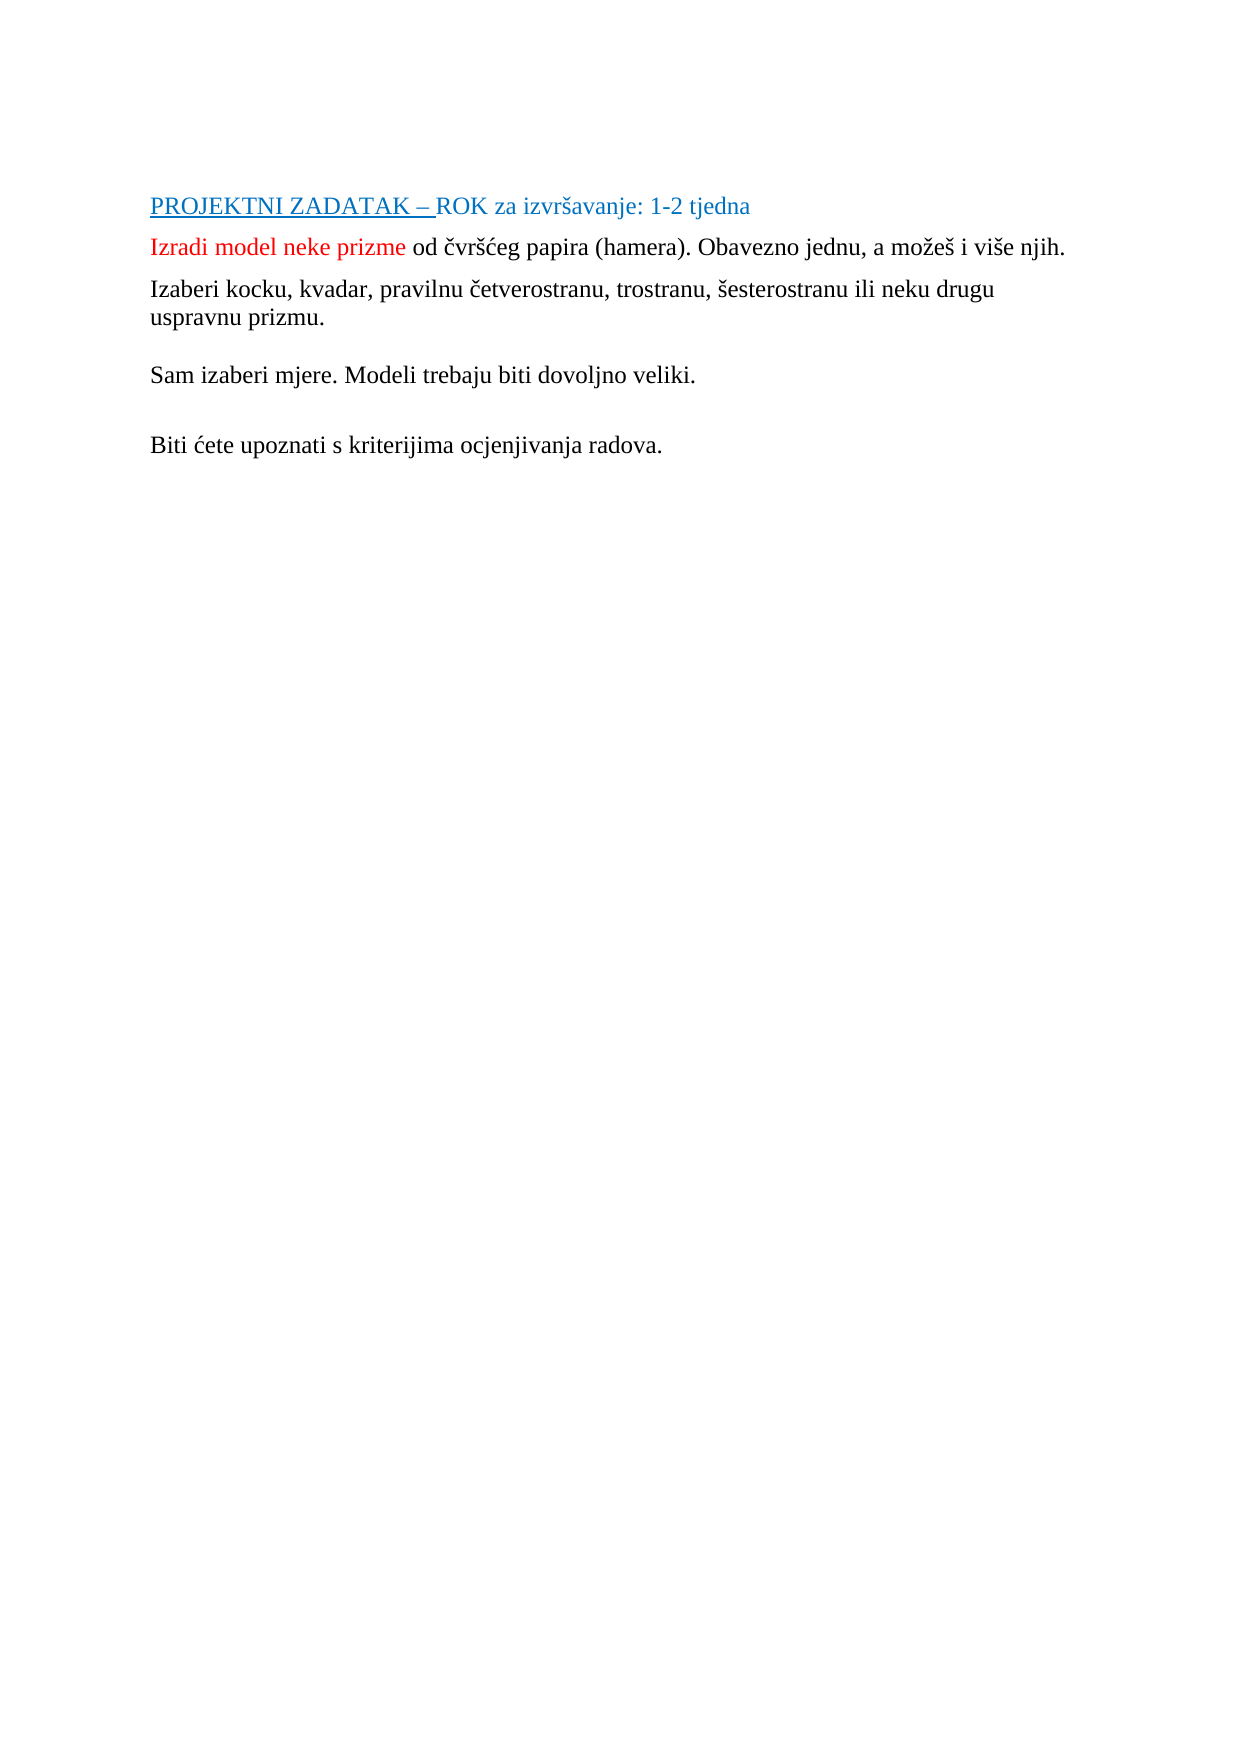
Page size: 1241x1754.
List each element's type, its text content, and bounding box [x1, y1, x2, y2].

text Izradi model neke prizme od čvršćeg papira (hamera). Obavezno jednu, a možeš i više njih. [150, 232, 1090, 261]
text Biti ćete upoznati s kriterijima ocjenjivanja radova. [150, 401, 1090, 459]
text Izaberi kocku, kvadar, pravilnu četverostranu, trostranu, šesterostranu ili neku drugu uspravnu prizmu. Sam izaberi mjere. Modeli trebaju biti dovoljno veliki. [150, 274, 1090, 389]
text PROJEKTNI ZADATAK – ROK za izvršavanje: 1-2 tjedna [150, 191, 1090, 220]
